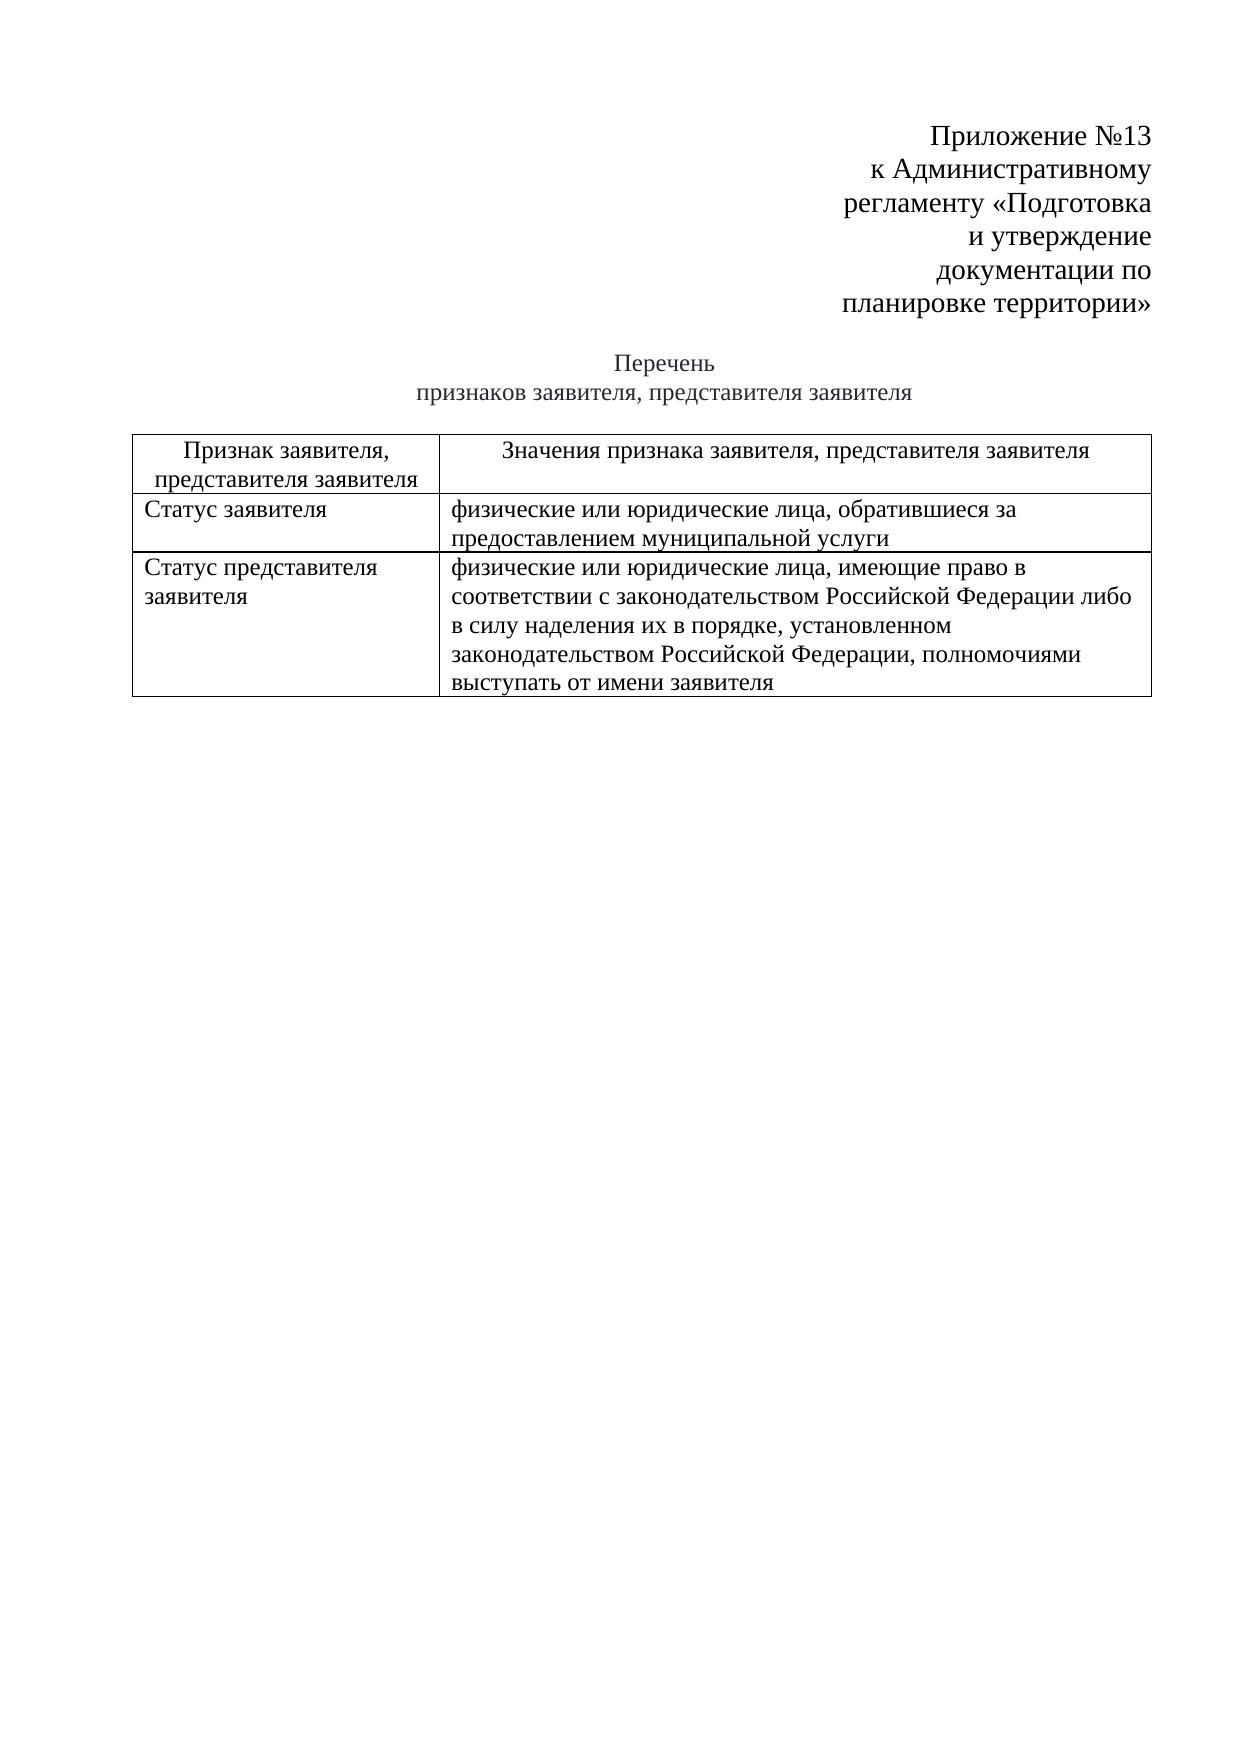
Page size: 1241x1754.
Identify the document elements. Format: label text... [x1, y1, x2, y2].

table_cell физические или юридические лица, обратившиеся за предоставлением муниципальной услуги [440, 494, 1151, 551]
table_cell Статус представителя заявителя [133, 553, 439, 696]
table_cell физические или юридические лица, имеющие право в соответствии с законодательством Российской Федерации либо в силу наделения их в порядке, установленном законодательством Российской Федерации, полномочиями выступать от имени заявителя [440, 553, 1151, 696]
table_cell Статус заявителя [133, 494, 439, 551]
table_header Значения признака заявителя, представителя заявителя [440, 435, 1151, 493]
table_header Признак заявителя, представителя заявителя [133, 435, 439, 493]
text к Административному регламенту «Подготовка и утверждение документации по планировке территории» [842, 152, 1152, 319]
text Приложение №13 [842, 118, 1152, 152]
subtitle Перечень признаков заявителя, представителя заявителя [177, 348, 1152, 406]
